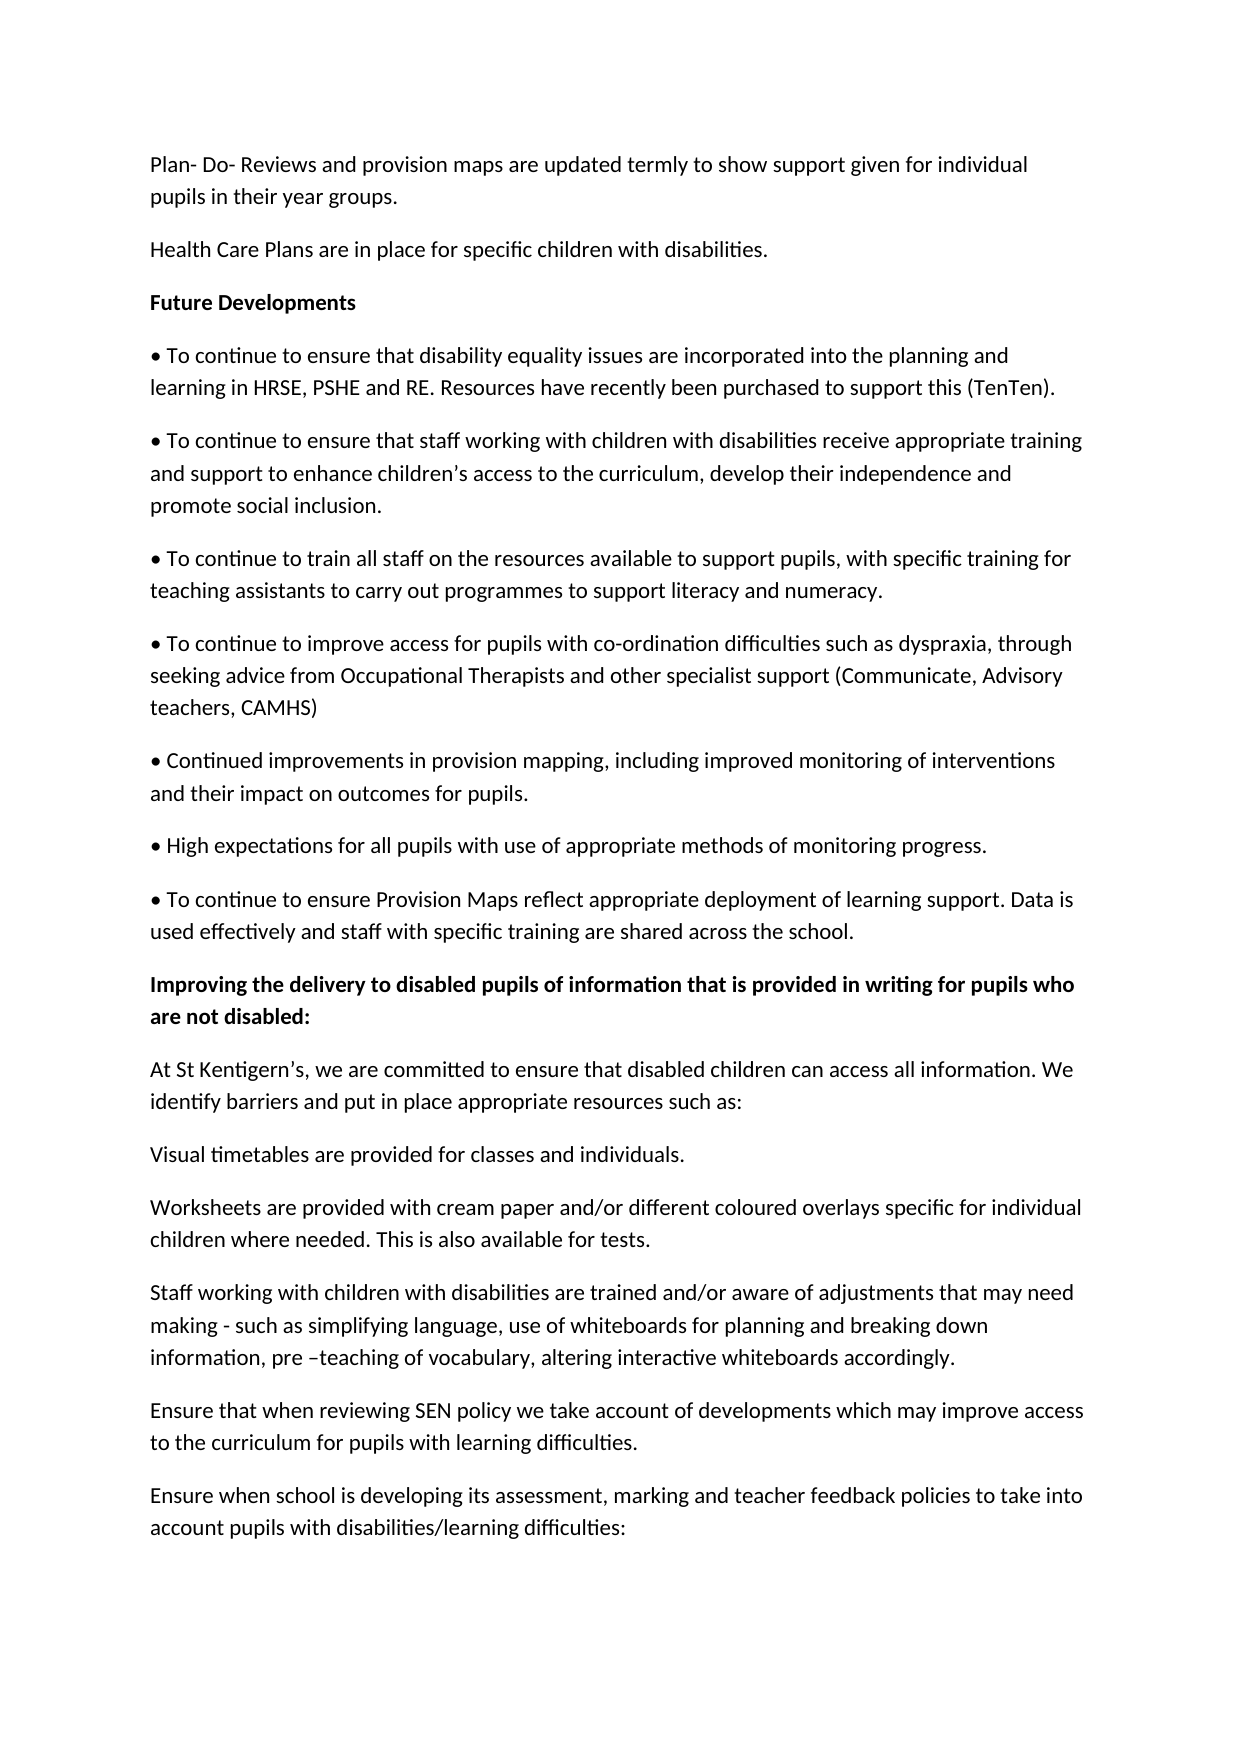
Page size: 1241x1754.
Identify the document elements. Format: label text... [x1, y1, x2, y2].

text Improving the delivery to disabled pupils of information that is provided in writing for pupils who are not disabled: [150, 970, 1090, 1030]
text Future Developments [150, 288, 1090, 316]
text • To continue to improve access for pupils with co-ordination difficulties such as dyspraxia, through seeking advice from Occupational Therapists and other specialist support (Communicate, Advisory teachers, CAMHS) [150, 629, 1090, 721]
text • To continue to ensure Provision Maps reflect appropriate deployment of learning support. Data is used effectively and staff with specific training are shared across the school. [150, 885, 1090, 945]
text • To continue to train all staff on the resources available to support pupils, with specific training for teaching assistants to carry out programmes to support literacy and numeracy. [150, 544, 1090, 604]
text • To continue to ensure that disability equality issues are incorporated into the planning and learning in HRSE, PSHE and RE. Resources have recently been purchased to support this (TenTen). [150, 341, 1090, 401]
text At St Kentigern’s, we are committed to ensure that disabled children can access all information. We identify barriers and put in place appropriate resources such as: [150, 1055, 1090, 1115]
text Health Care Plans are in place for specific children with disabilities. [150, 235, 1090, 263]
text • High expectations for all pupils with use of appropriate methods of monitoring progress. [150, 832, 1090, 860]
text • To continue to ensure that staff working with children with disabilities receive appropriate training and support to enhance children’s access to the curriculum, develop their independence and promote social inclusion. [150, 426, 1090, 519]
text Worksheets are provided with cream paper and/or different coloured overlays specific for individual children where needed. This is also available for tests. [150, 1193, 1090, 1253]
text Staff working with children with disabilities are trained and/or aware of adjustments that may need making - such as simplifying language, use of whiteboards for planning and breaking down information, pre –teaching of vocabulary, altering interactive whiteboards accordingly. [150, 1278, 1090, 1371]
text Visual timetables are provided for classes and individuals. [150, 1140, 1090, 1168]
text Plan- Do- Reviews and provision maps are updated termly to show support given for individual pupils in their year groups. [150, 150, 1090, 210]
text Ensure when school is developing its assessment, marking and teacher feedback policies to take into account pupils with disabilities/learning difficulties: [150, 1481, 1090, 1541]
text • Continued improvements in provision mapping, including improved monitoring of interventions and their impact on outcomes for pupils. [150, 746, 1090, 807]
text Ensure that when reviewing SEN policy we take account of developments which may improve access to the curriculum for pupils with learning difficulties. [150, 1396, 1090, 1456]
